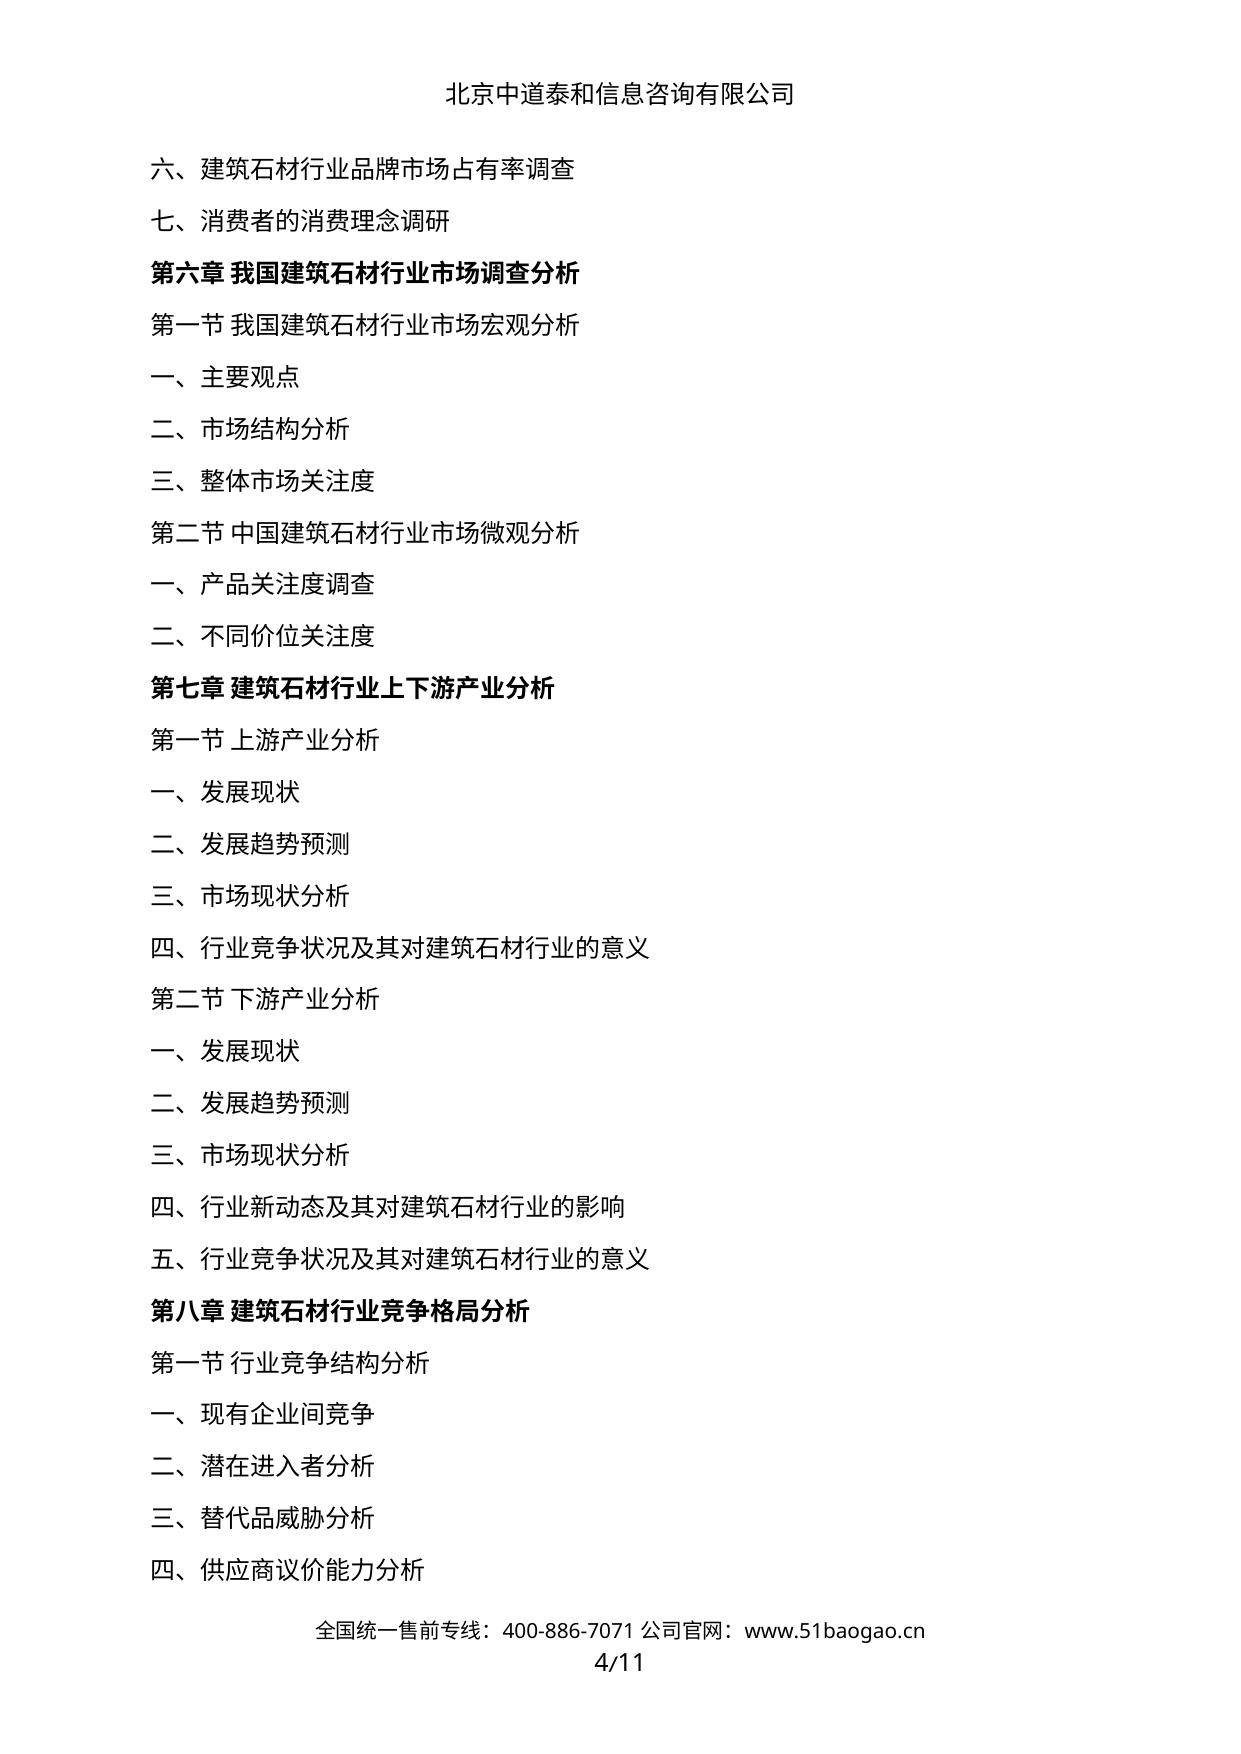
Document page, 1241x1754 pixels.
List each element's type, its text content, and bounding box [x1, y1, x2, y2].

text 第一节 我国建筑石材行业市场宏观分析 [150, 306, 1090, 342]
text 第二节 下游产业分析 [150, 980, 1090, 1016]
text 二、潜在进入者分析 [150, 1447, 1090, 1483]
text 第一节 行业竞争结构分析 [150, 1343, 1090, 1379]
text 一、发展现状 [150, 772, 1090, 809]
text 第一节 上游产业分析 [150, 721, 1090, 757]
text 第七章 建筑石材行业上下游产业分析 [150, 669, 1090, 705]
text 第六章 我国建筑石材行业市场调查分析 [150, 254, 1090, 290]
text 一、主要观点 [150, 357, 1090, 394]
text 一、发展现状 [150, 1032, 1090, 1068]
text 四、供应商议价能力分析 [150, 1551, 1090, 1587]
text 三、替代品威胁分析 [150, 1499, 1090, 1535]
text 第二节 中国建筑石材行业市场微观分析 [150, 513, 1090, 549]
text 二、发展趋势预测 [150, 824, 1090, 861]
text 三、整体市场关注度 [150, 461, 1090, 497]
text 四、行业新动态及其对建筑石材行业的影响 [150, 1187, 1090, 1224]
text 第八章 建筑石材行业竞争格局分析 [150, 1291, 1090, 1327]
text 七、消费者的消费理念调研 [150, 202, 1090, 238]
text 二、不同价位关注度 [150, 617, 1090, 653]
text 二、发展趋势预测 [150, 1084, 1090, 1120]
text 三、市场现状分析 [150, 1136, 1090, 1172]
text 六、建筑石材行业品牌市场占有率调查 [150, 150, 1090, 186]
text 四、行业竞争状况及其对建筑石材行业的意义 [150, 928, 1090, 964]
text 五、行业竞争状况及其对建筑石材行业的意义 [150, 1239, 1090, 1276]
text 三、市场现状分析 [150, 876, 1090, 912]
text 一、产品关注度调查 [150, 565, 1090, 601]
text 二、市场结构分析 [150, 409, 1090, 446]
text 一、现有企业间竞争 [150, 1395, 1090, 1431]
